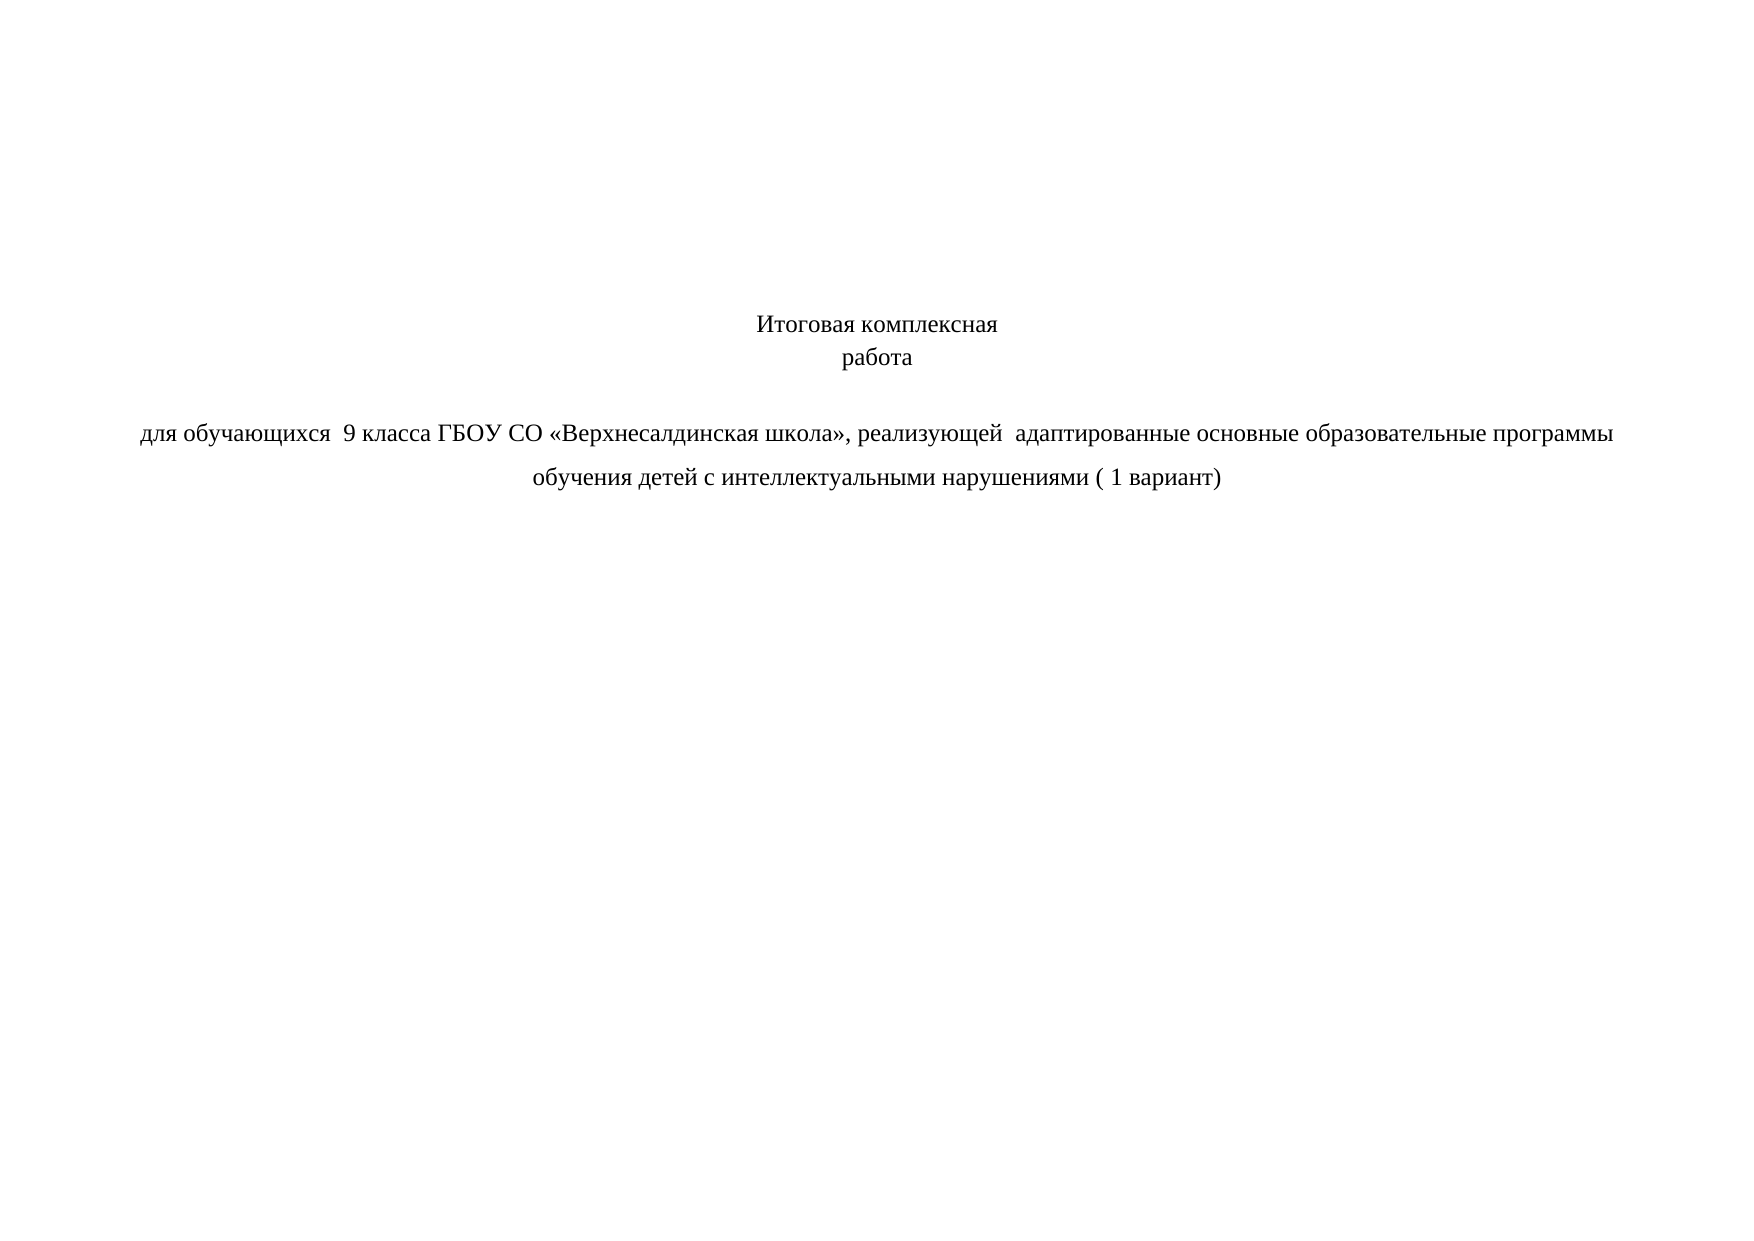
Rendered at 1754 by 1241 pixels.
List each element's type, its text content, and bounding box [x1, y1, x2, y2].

text для обучающихся 9 класса ГБОУ СО «Верхнесалдинская школа», реализующей адаптированные основные образовательные программы обучения детей с интеллектуальными нарушениями ( 1 вариант) [118, 418, 1636, 490]
text работа [118, 342, 1636, 371]
text Итоговая комплексная [118, 309, 1636, 338]
